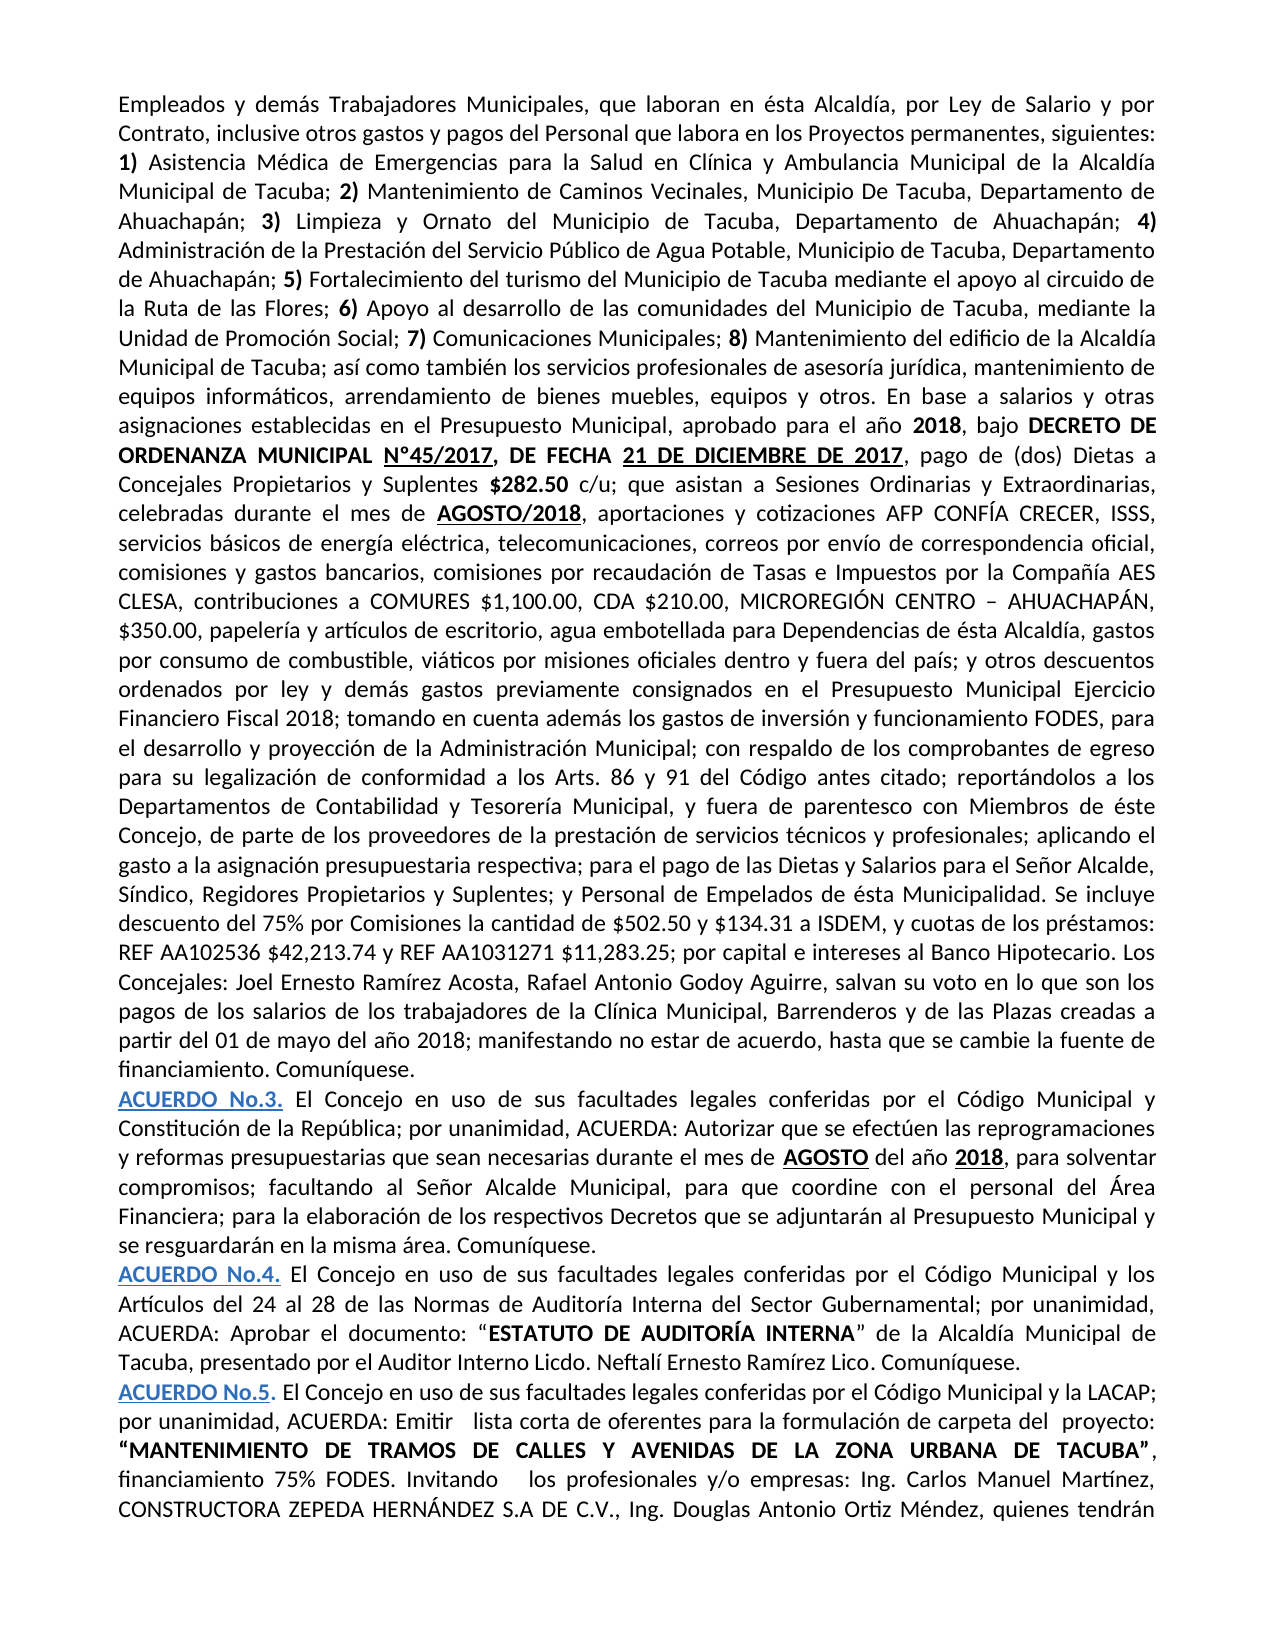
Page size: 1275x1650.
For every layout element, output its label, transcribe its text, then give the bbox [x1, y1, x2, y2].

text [118, 1377, 1157, 1523]
text ACUERDO No.3. El Concejo en uso de sus facultades legales conferidas por el Código Municipal y Constitución de la República; por unanimidad, ACUERDA: Autorizar que se efectúen las reprogramaciones y reformas presupuestarias que sean necesarias durante el mes de AGOSTO del año 2018, para solventar compromisos; facultando al Señor Alcalde Municipal, para que coordine con el personal del Área Financiera; para la elaboración de los respectivos Decretos que se adjuntarán al Presupuesto Municipal y se resguardarán en la misma área. Comuníquese. [118, 1084, 1157, 1259]
text ACUERDO No.4. El Concejo en uso de sus facultades legales conferidas por el Código Municipal y los Artículos del 24 al 28 de las Normas de Auditoría Interna del Sector Gubernamental; por unanimidad, ACUERDA: Aprobar el documento: “ESTATUTO DE AUDITORÍA INTERNA” de la Alcaldía Municipal de Tacuba, presentado por el Auditor Interno Licdo. Neftalí Ernesto Ramírez Lico. Comuníquese. [118, 1259, 1157, 1377]
